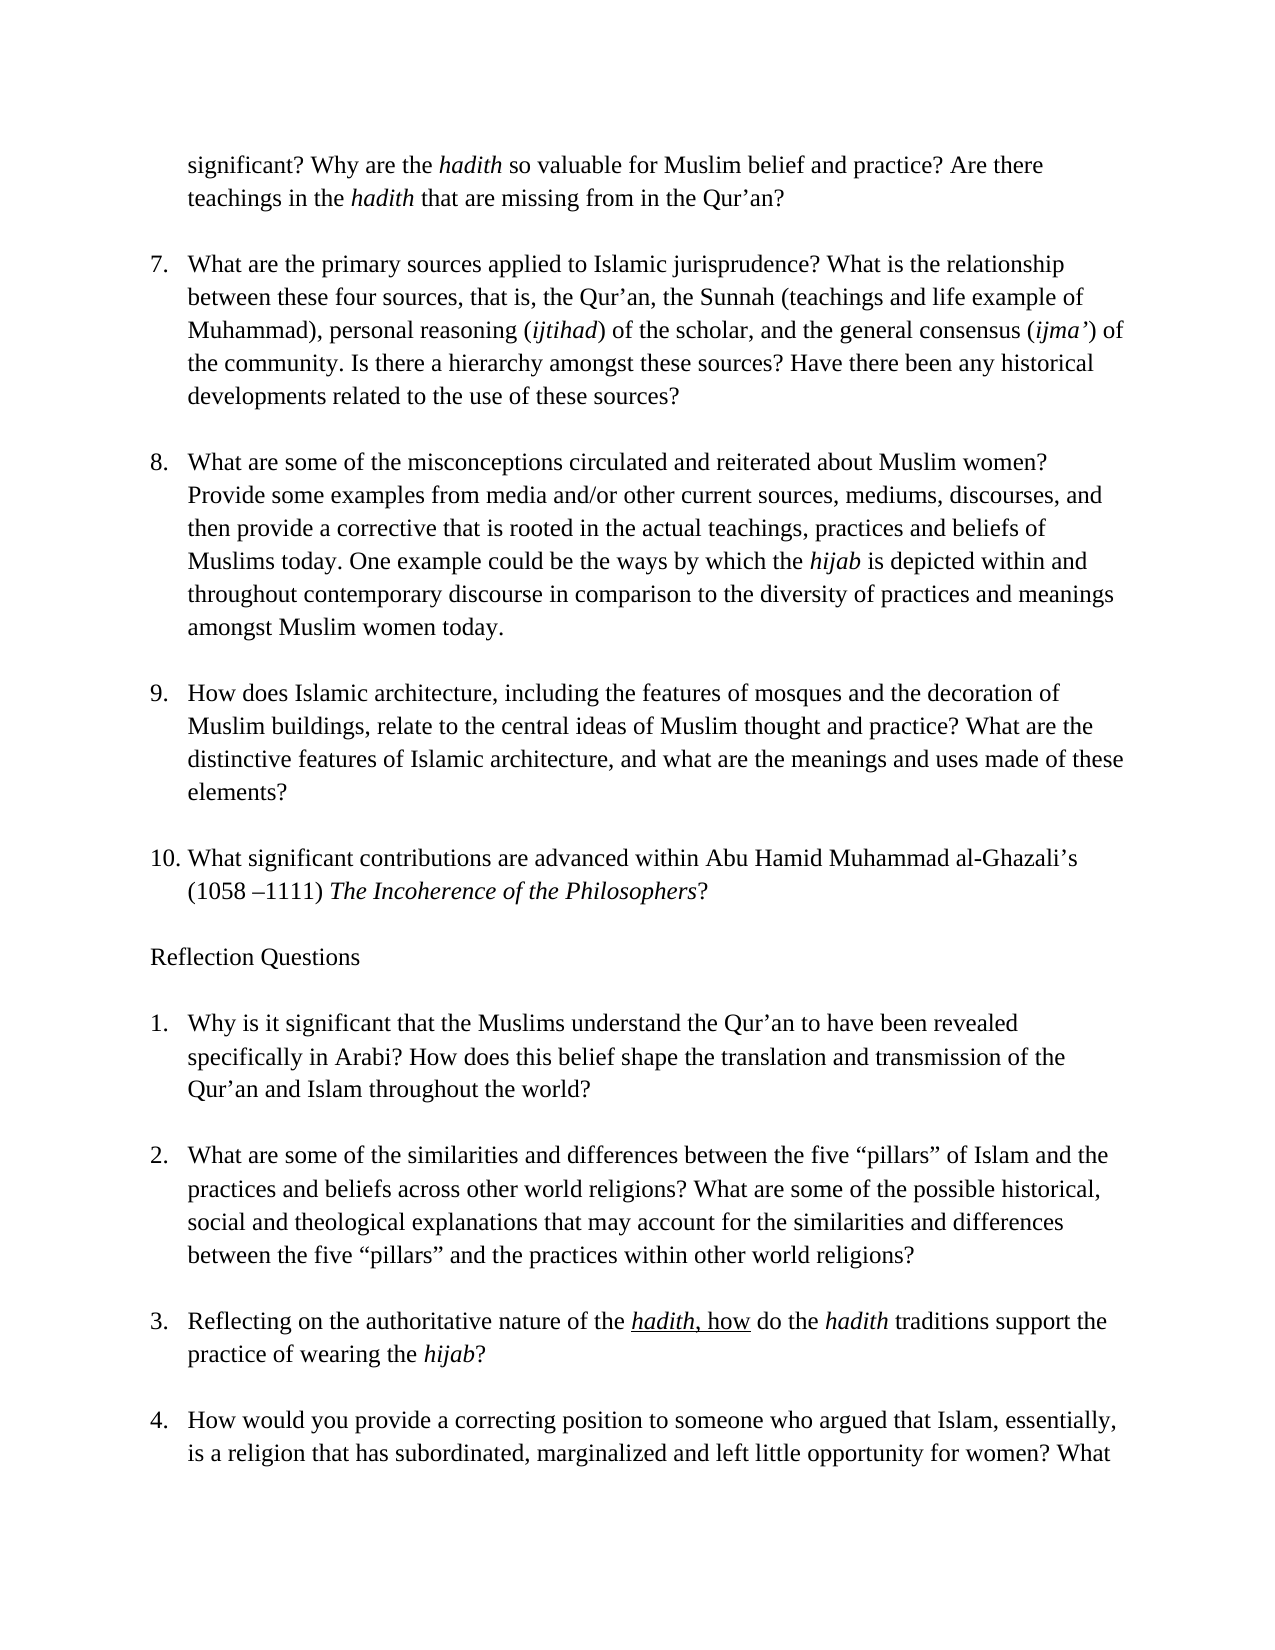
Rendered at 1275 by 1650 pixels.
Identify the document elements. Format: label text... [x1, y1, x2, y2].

list What significant contributions are advanced within Abu Hamid Muhammad al-Ghazali’s (1058 –1111) The Incoherence of the Philosophers? [150, 843, 1125, 905]
list What are the primary sources applied to Islamic jurisprudence? What is the relationship between these four sources, that is, the Qur’an, the Sunnah (teachings and life example of Muhammad), personal reasoning (ijtihad) of the scholar, and the general consensus (ijma’) of the community. Is there a hierarchy amongst these sources? Have there been any historical developments related to the use of these sources? [150, 249, 1125, 410]
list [150, 150, 1125, 212]
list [150, 1405, 1125, 1467]
list How does Islamic architecture, including the features of mosques and the decoration of Muslim buildings, relate to the central ideas of Muslim thought and practice? What are the distinctive features of Islamic architecture, and what are the meanings and uses made of these elements? [150, 678, 1125, 806]
list Why is it significant that the Muslims understand the Qur’an to have been revealed specifically in Arabi? How does this belief shape the translation and transmission of the Qur’an and Islam throughout the world? [150, 1008, 1125, 1103]
list Reflecting on the authoritative nature of the hadith, how do the hadith traditions support the practice of wearing the hijab? [150, 1306, 1125, 1367]
list What are some of the similarities and differences between the five “pillars” of Islam and the practices and beliefs across other world religions? What are some of the possible historical, social and theological explanations that may account for the similarities and differences between the five “pillars” and the practices within other world religions? [150, 1141, 1125, 1268]
text Reflection Questions [150, 942, 1125, 971]
list What are some of the misconceptions circulated and reiterated about Muslim women? Provide some examples from media and/or other current sources, mediums, discourses, and then provide a corrective that is rooted in the actual teachings, practices and beliefs of Muslims today. One example could be the ways by which the hijab is depicted within and throughout contemporary discourse in comparison to the diversity of practices and meanings amongst Muslim women today. [150, 447, 1125, 641]
